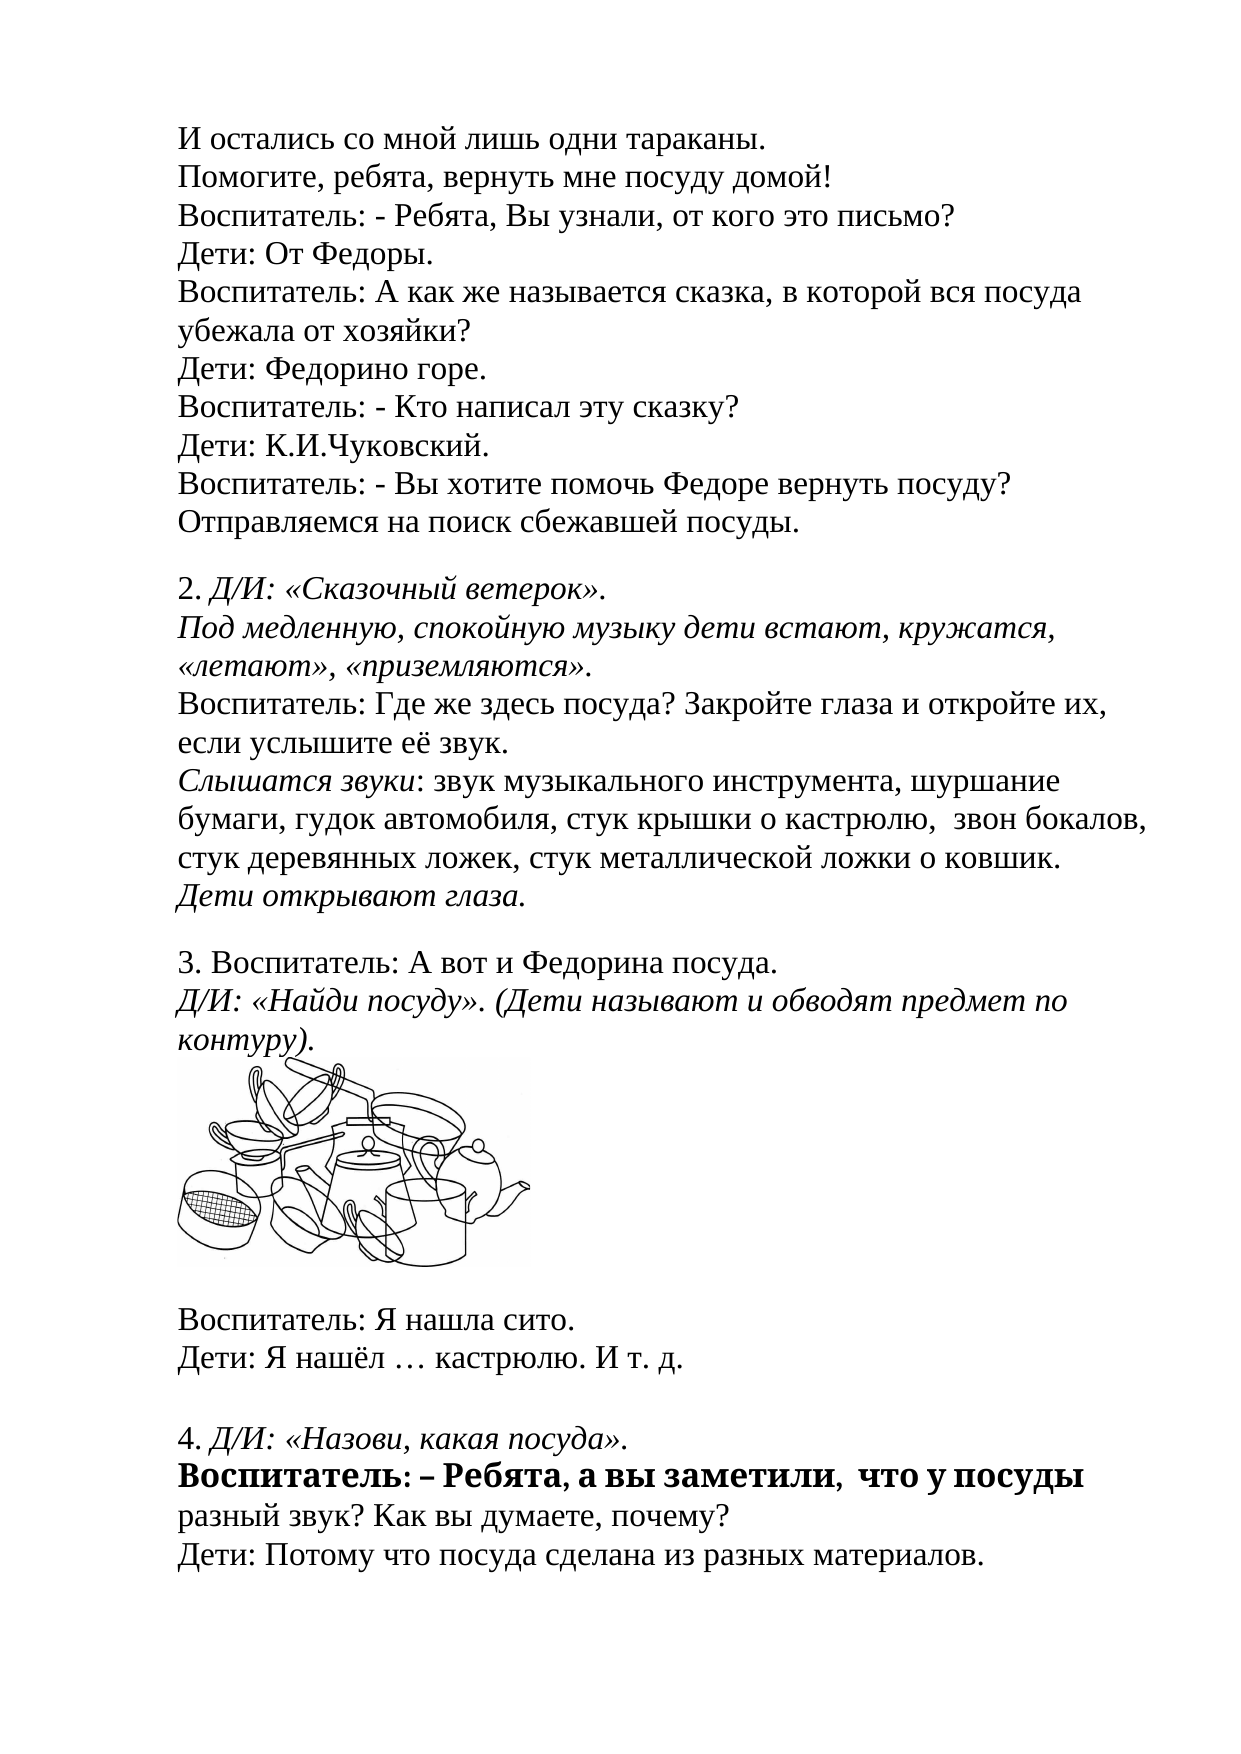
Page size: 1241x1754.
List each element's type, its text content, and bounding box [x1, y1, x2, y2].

text Д/И: «Найди посуду». (Дети называют и обводят предмет по контуру). [177, 981, 1152, 1057]
text Дети: К.И.Чуковский. [177, 425, 1152, 463]
text Дети: Федорино горе. [177, 348, 1152, 386]
text 4. Д/И: «Назови, какая посуда». [177, 1414, 1152, 1457]
text 2. Д/И: «Сказочный ветерок». [177, 568, 1152, 607]
subtitle Воспитатель: – Ребята, а вы заметили, что у посуды разный звук? Как вы думаете, почему? [177, 1457, 1152, 1534]
text Слышатся звуки: звук музыкального инструмента, шуршание бумаги, гудок автомобиля, стук крышки о кастрюлю, звон бокалов, стук деревянных ложек, стук металлической ложки о ковшик. Дети открывают глаза. [177, 760, 1152, 913]
text Воспитатель: - Вы хотите помочь Федоре вернуть посуду? Отправляемся на поиск сбежавшей посуды. [177, 463, 1152, 540]
text Дети: От Федоры. [177, 233, 1152, 271]
subtitle Дети: Потому что посуда сделана из разных материалов. [177, 1534, 1152, 1572]
text Воспитатель: А как же называется сказка, в которой вся посуда убежала от хозяйки? [177, 271, 1152, 348]
picture [177, 1057, 531, 1267]
text Дети: Я нашёл … кастрюлю. И т. д. [177, 1337, 1152, 1376]
text И остались со мной лишь одни тараканы. [177, 118, 1152, 156]
text 3. Воспитатель: А вот и Федорина посуда. [177, 942, 1152, 981]
text Помогите, ребята, вернуть мне посуду домой! [177, 156, 1152, 195]
text Под медленную, спокойную музыку дети встают, кружатся, «летают», «приземляются». [177, 607, 1152, 683]
text Воспитатель: - Кто написал эту сказку? [177, 386, 1152, 425]
text Воспитатель: - Ребята, Вы узнали, от кого это письмо? [177, 195, 1152, 233]
text Воспитатель: Где же здесь посуда? Закройте глаза и откройте их, если услышите её звук. [177, 683, 1152, 760]
text Воспитатель: Я нашла сито. [177, 1299, 1152, 1337]
